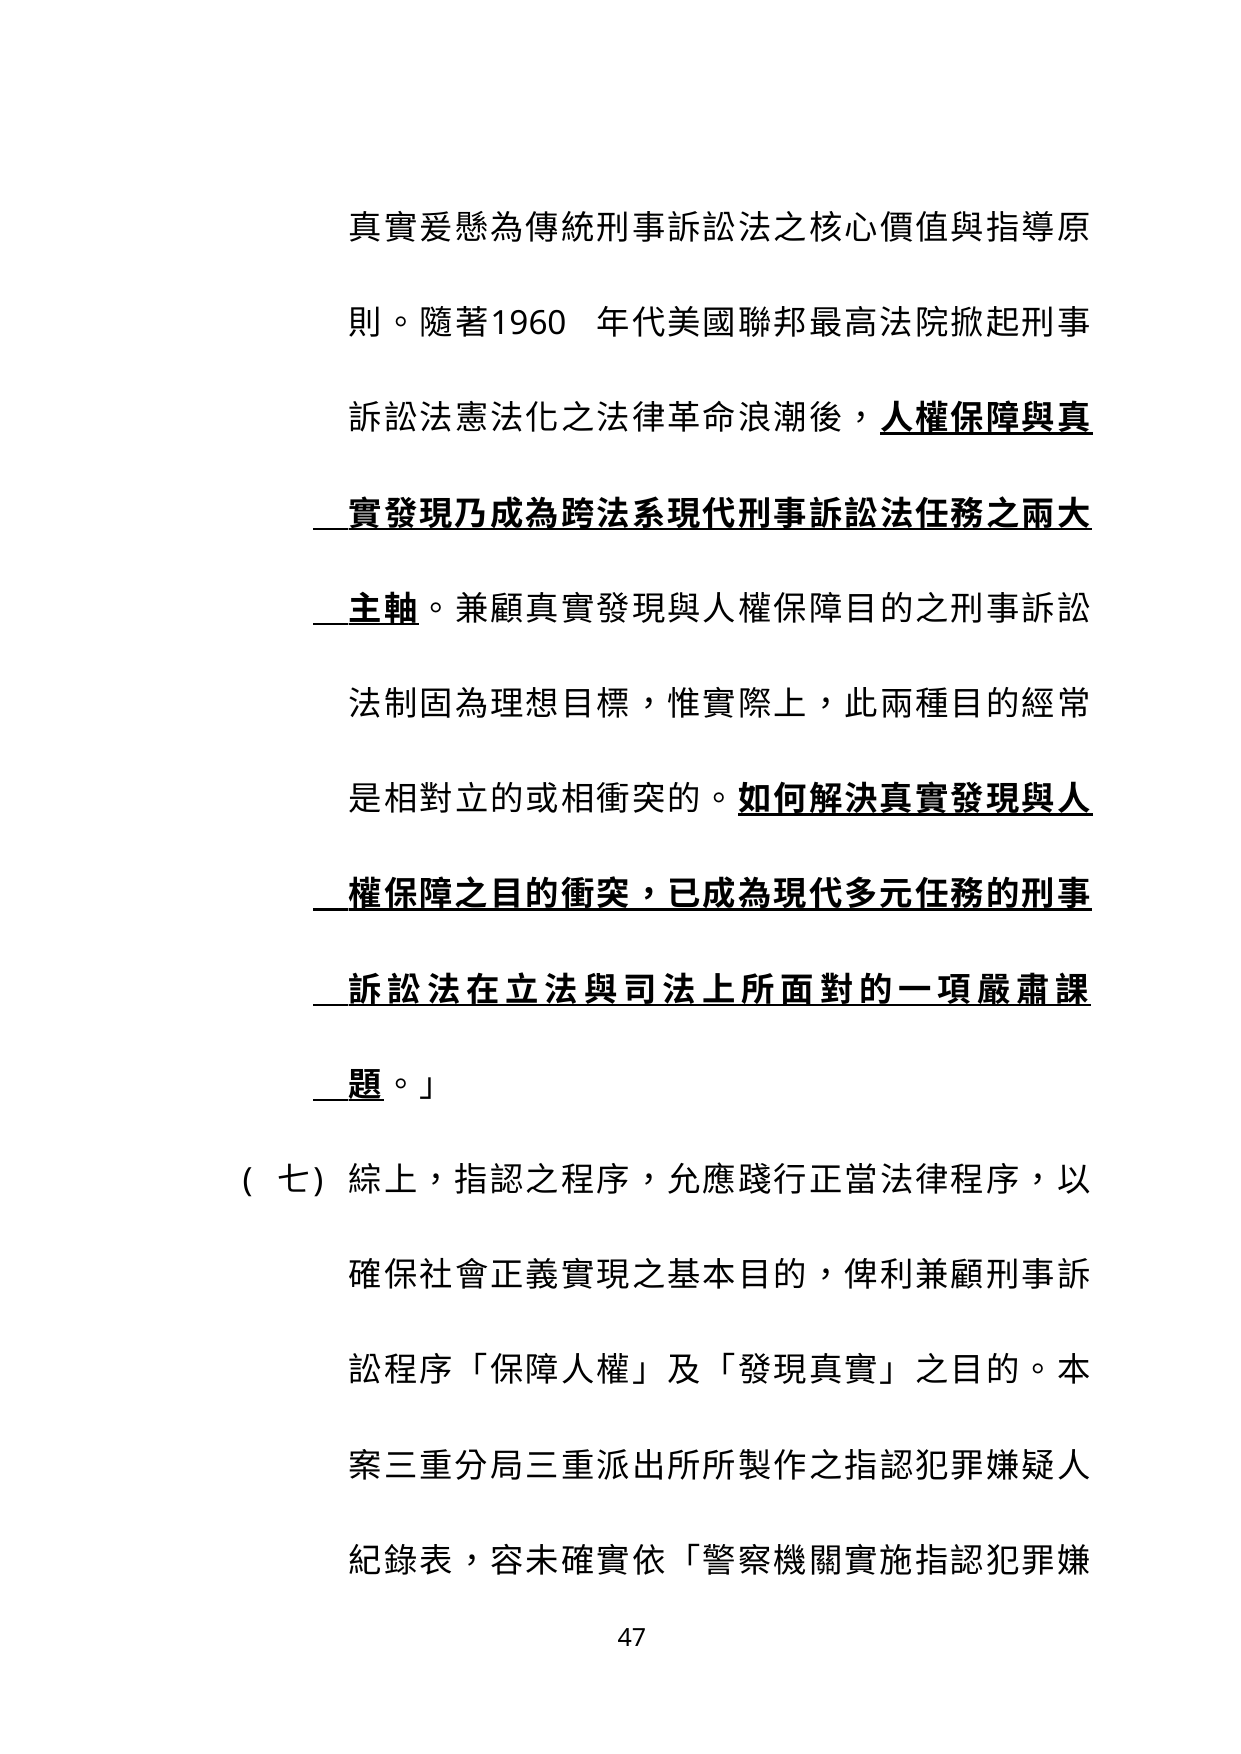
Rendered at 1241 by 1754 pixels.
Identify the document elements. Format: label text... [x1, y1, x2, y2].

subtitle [242, 1129, 1092, 1605]
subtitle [313, 177, 1092, 528]
